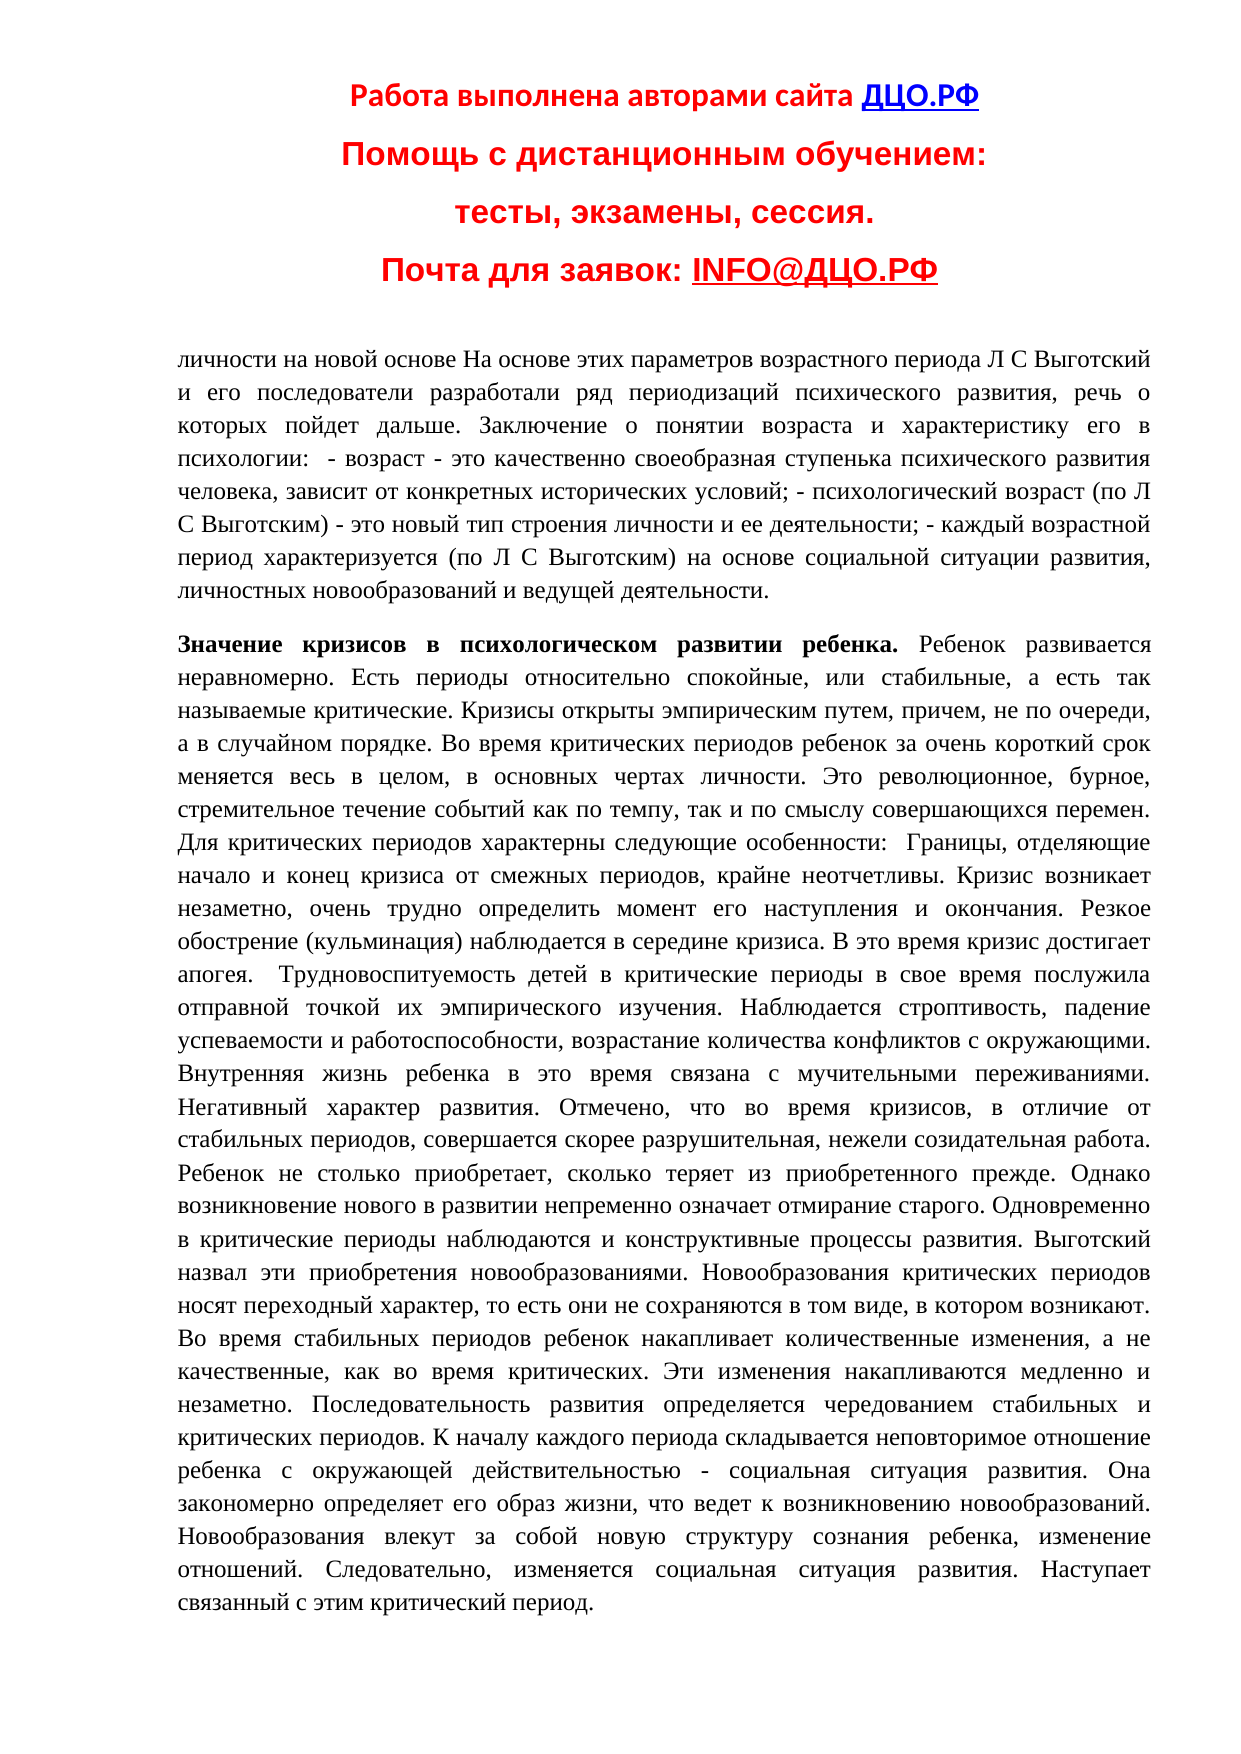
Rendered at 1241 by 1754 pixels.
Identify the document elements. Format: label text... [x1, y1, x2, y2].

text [177, 344, 1152, 604]
text Значение кризисов в психологическом развитии ребенка. Ребенок развивается неравномерно. Есть периоды относительно спокойные, или стабильные, а есть так называемые критические. Кризисы открыты эмпирическим путем, причем, не по очереди, а в случайном порядке. Во время критических периодов ребенок за очень короткий срок меняется весь в целом, в основных чертах личности. Это революционное, бурное, стремительное течение событий как по темпу, так и по смыслу совершающихся перемен. Для критических периодов характерны следующие особенности: Границы, отделяющие начало и конец кризиса от смежных периодов, крайне неотчетливы. Кризис возникает незаметно, очень трудно определить момент его наступления и окончания. Резкое обострение (кульминация) наблюдается в середине кризиса. В это время кризис достигает апогея. Трудновоспитуемость детей в критические периоды в свое время послужила отправной точкой их эмпирического изучения. Наблюдается строптивость, падение успеваемости и работоспособности, возрастание количества конфликтов с окружающими. Внутренняя жизнь ребенка в это время связана с мучительными переживаниями. Негативный характер развития. Отмечено, что во время кризисов, в отличие от стабильных периодов, совершается скорее разрушительная, нежели созидательная работа. Ребенок не столько приобретает, сколько теряет из приобретенного прежде. Однако возникновение нового в развитии непременно означает отмирание старого. Одновременно в критические периоды наблюдаются и конструктивные процессы развития. Выготский назвал эти приобретения новообразованиями. Новообразования критических периодов носят переходный характер, то есть они не сохраняются в том виде, в котором возникают. Во время стабильных периодов ребенок накапливает количественные изменения, а не качественные, как во время критических. Эти изменения накапливаются медленно и незаметно. Последовательность развития определяется чередованием стабильных и критических периодов. К началу каждого периода складывается неповторимое отношение ребенка с окружающей действительностью - социальная ситуация развития. Она закономерно определяет его образ жизни, что ведет к возникновению новообразований. Новообразования влекут за собой новую структуру сознания ребенка, изменение отношений. Следовательно, изменяется социальная ситуация развития. Наступает связанный с этим критический период. [177, 629, 1152, 1616]
